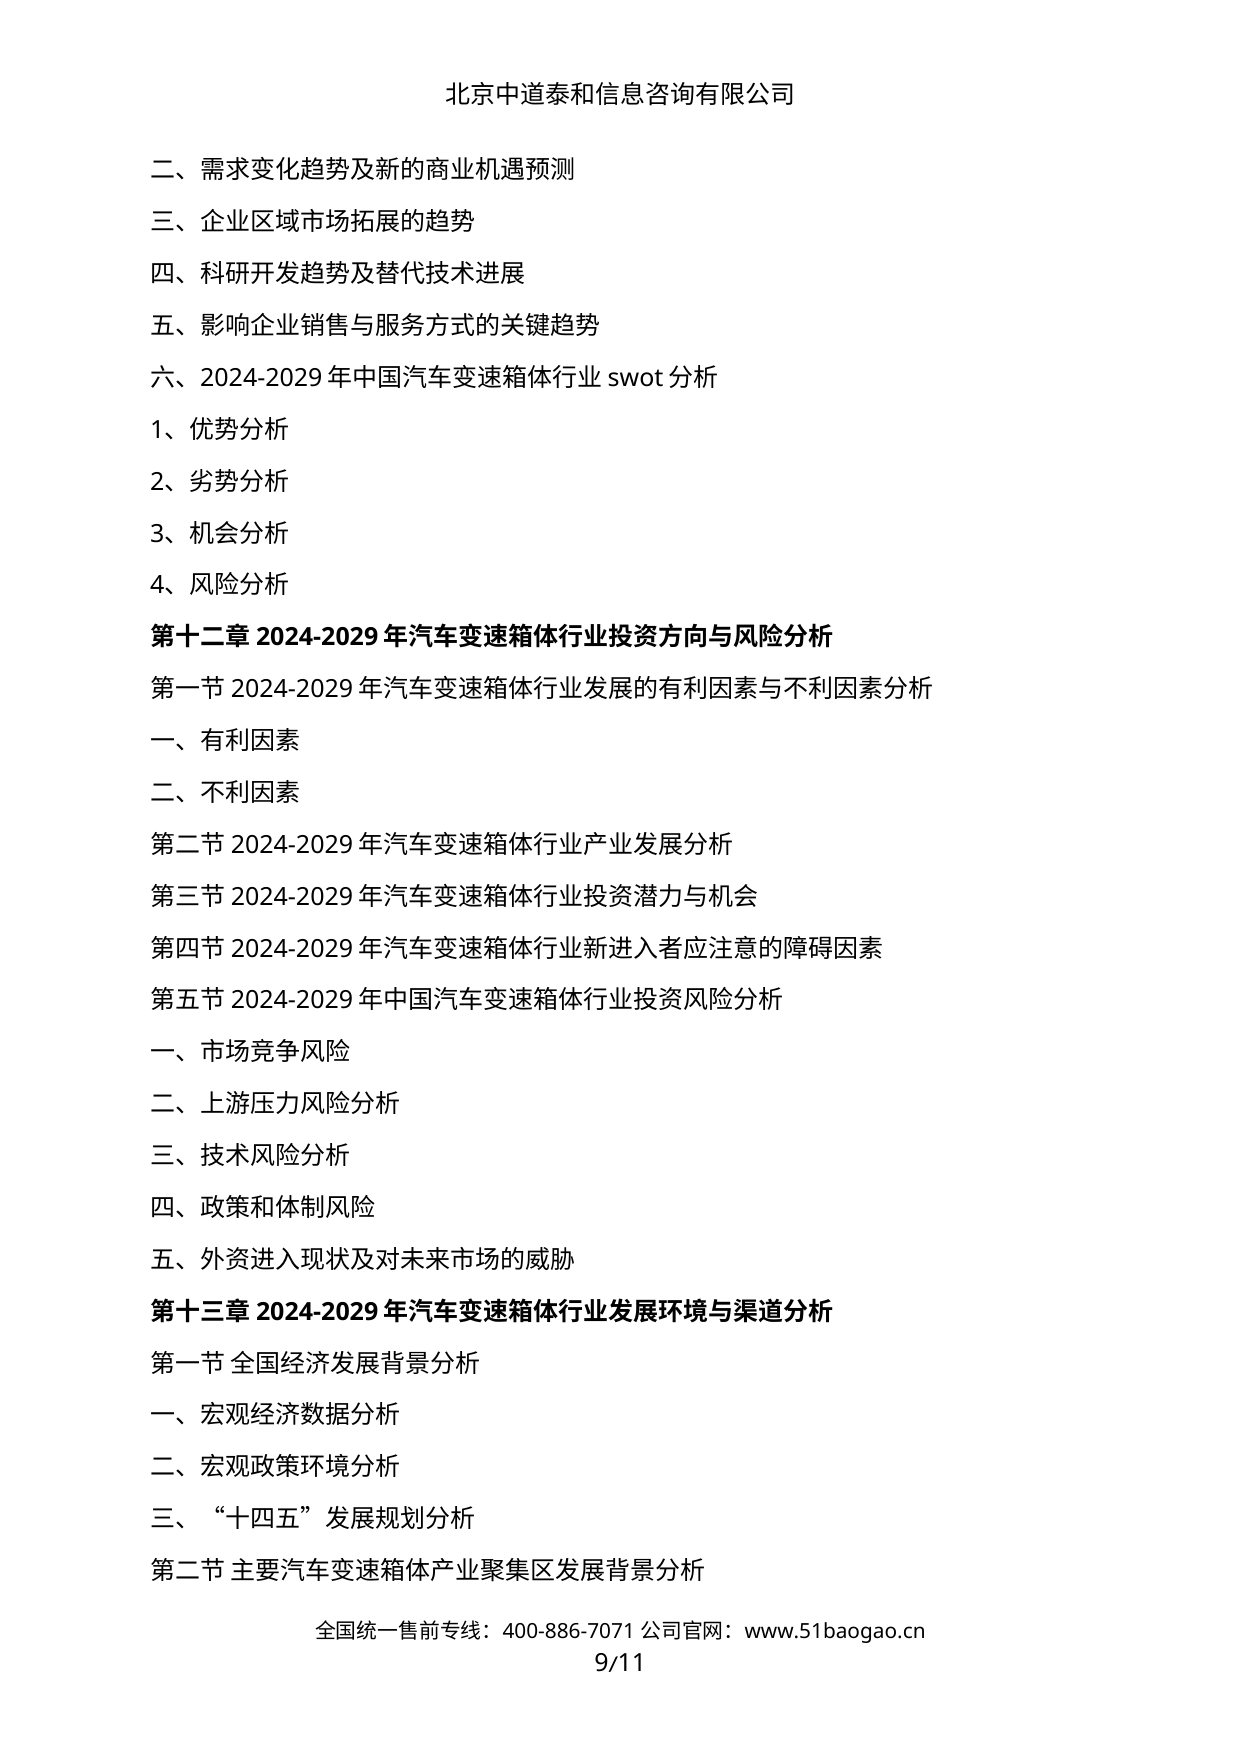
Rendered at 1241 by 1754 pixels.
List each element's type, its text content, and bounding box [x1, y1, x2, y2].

text 三、“十四五”发展规划分析 [150, 1499, 1090, 1535]
text 3、机会分析 [150, 513, 1090, 549]
text 第十二章 2024-2029年汽车变速箱体行业投资方向与风险分析 [150, 617, 1090, 653]
text 第四节 2024-2029年汽车变速箱体行业新进入者应注意的障碍因素 [150, 928, 1090, 964]
text 四、科研开发趋势及替代技术进展 [150, 254, 1090, 290]
text 第二节 主要汽车变速箱体产业聚集区发展背景分析 [150, 1551, 1090, 1587]
text 四、政策和体制风险 [150, 1187, 1090, 1224]
text 二、上游压力风险分析 [150, 1084, 1090, 1120]
text 六、2024-2029年中国汽车变速箱体行业swot分析 [150, 357, 1090, 394]
text 1、优势分析 [150, 409, 1090, 446]
text 一、有利因素 [150, 721, 1090, 757]
text 一、市场竞争风险 [150, 1032, 1090, 1068]
text 第三节 2024-2029年汽车变速箱体行业投资潜力与机会 [150, 876, 1090, 912]
text 一、宏观经济数据分析 [150, 1395, 1090, 1431]
text 第五节 2024-2029年中国汽车变速箱体行业投资风险分析 [150, 980, 1090, 1016]
text 第一节 2024-2029年汽车变速箱体行业发展的有利因素与不利因素分析 [150, 669, 1090, 705]
text 二、宏观政策环境分析 [150, 1447, 1090, 1483]
text 三、企业区域市场拓展的趋势 [150, 202, 1090, 238]
text 五、外资进入现状及对未来市场的威胁 [150, 1239, 1090, 1276]
text 二、不利因素 [150, 772, 1090, 809]
text 第二节 2024-2029年汽车变速箱体行业产业发展分析 [150, 824, 1090, 861]
text 三、技术风险分析 [150, 1136, 1090, 1172]
text 4、风险分析 [150, 565, 1090, 601]
text 第一节 全国经济发展背景分析 [150, 1343, 1090, 1379]
text 五、影响企业销售与服务方式的关键趋势 [150, 306, 1090, 342]
text 二、需求变化趋势及新的商业机遇预测 [150, 150, 1090, 186]
text 第十三章 2024-2029年汽车变速箱体行业发展环境与渠道分析 [150, 1291, 1090, 1327]
text 2、劣势分析 [150, 461, 1090, 497]
